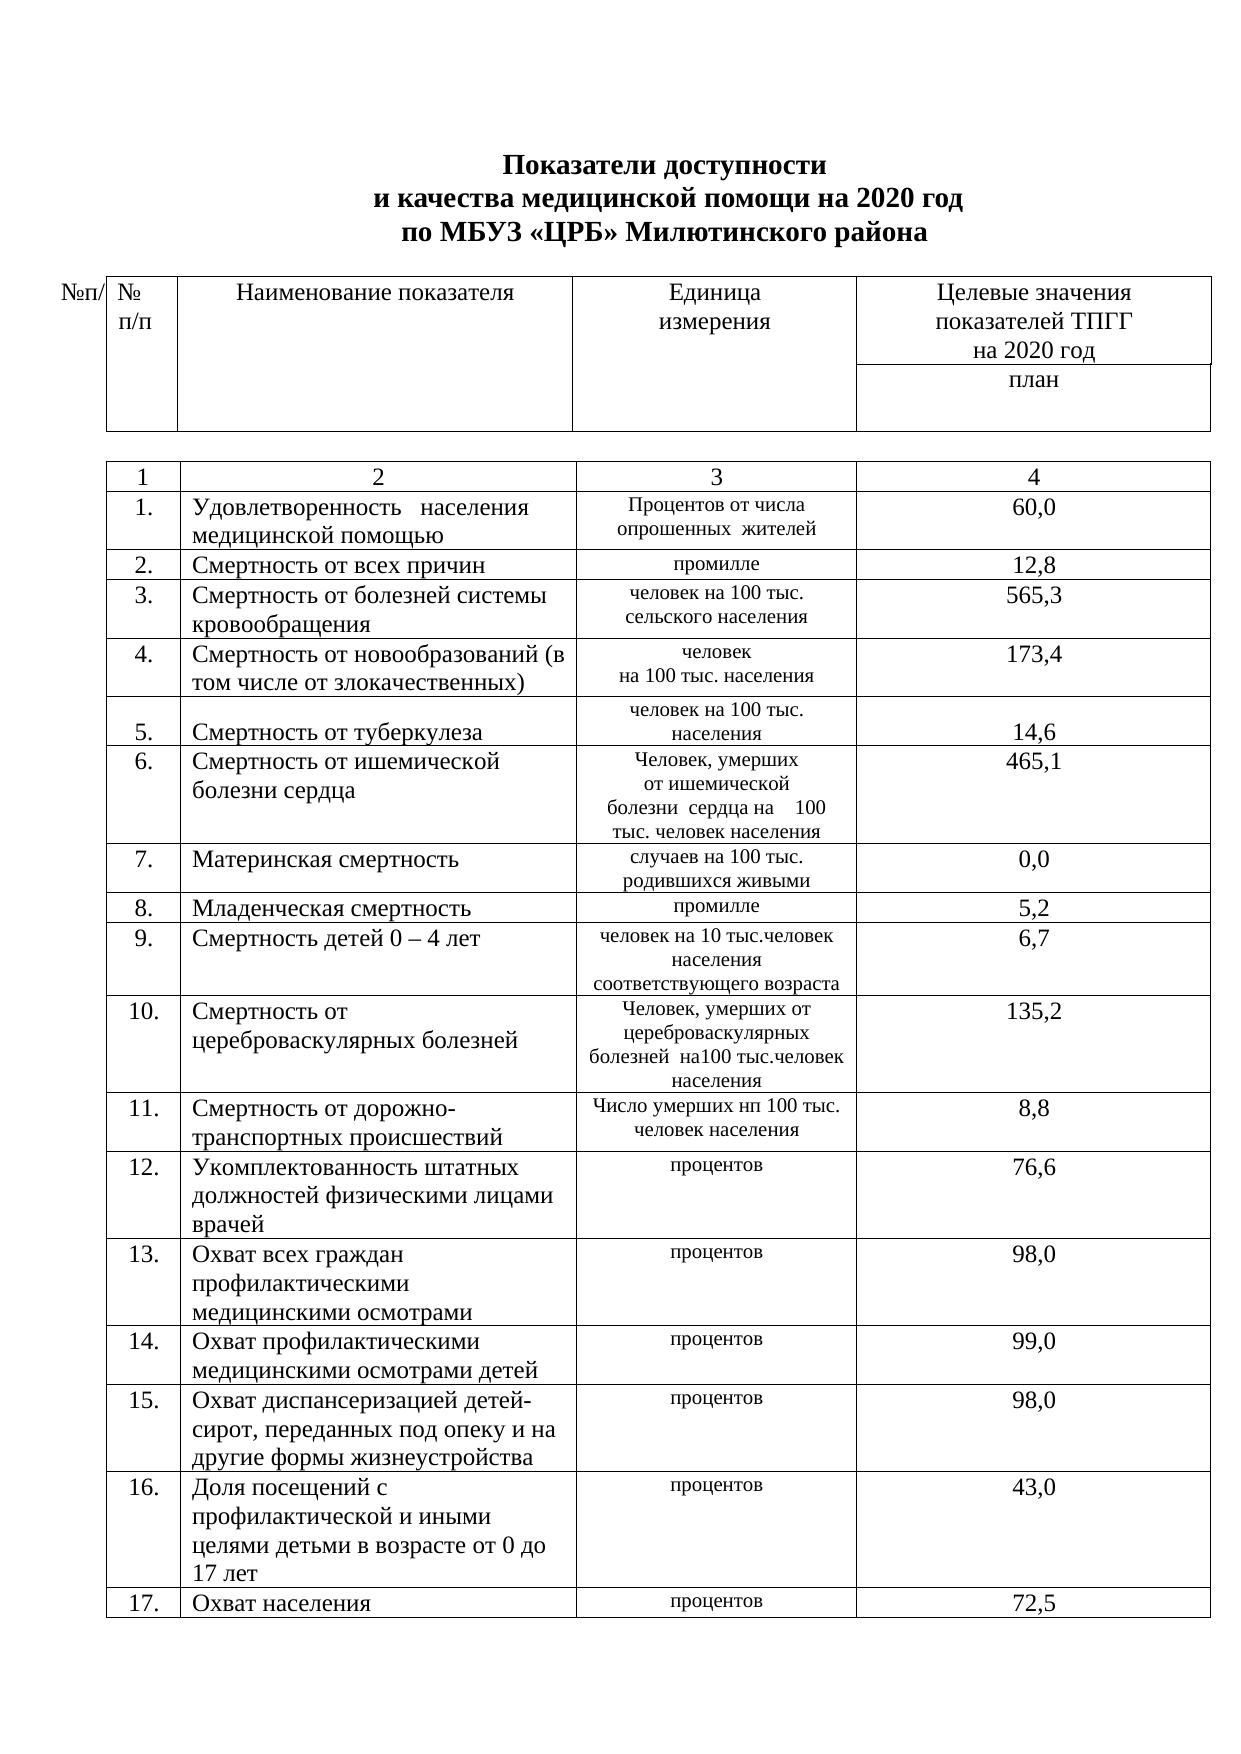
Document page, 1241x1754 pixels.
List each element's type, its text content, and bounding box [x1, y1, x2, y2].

table_cell 15. [107, 1385, 180, 1471]
table_cell Смертность от новообразований (в том числе от злокачественных) [181, 639, 576, 696]
table_cell Смертность от цереброваскулярных болезней [181, 996, 576, 1092]
table_header 1 [107, 462, 180, 491]
table_cell 465,1 [857, 746, 1210, 843]
table_cell 565,3 [857, 580, 1210, 638]
table_cell 6,7 [857, 923, 1210, 995]
table_cell 16. [107, 1472, 180, 1587]
table_cell человек на 100 тыс. населения [577, 697, 856, 745]
table_cell 14. [107, 1326, 180, 1384]
table_cell Смертность от ишемической болезни сердца [181, 746, 576, 843]
table_cell 9. [107, 923, 180, 995]
table_cell Смертность от болезней системы кровообращения [181, 580, 576, 638]
table_header 2 [181, 462, 576, 491]
table_cell 5. [107, 697, 180, 745]
table_cell 3. [107, 580, 180, 638]
table_cell Смертность детей 0 – 4 лет [181, 923, 576, 995]
table_cell 1. [107, 492, 180, 549]
table_cell Смертность от всех причин [181, 550, 576, 579]
table_header №п/ № п/п [107, 277, 177, 431]
table_cell Процентов от числа опрошенных жителей [577, 492, 856, 549]
table_cell 10. [107, 996, 180, 1092]
table_cell процентов [577, 1152, 856, 1238]
table_cell Доля посещений с профилактической и иными целями детьми в возрасте от 0 до 17 лет [181, 1472, 576, 1587]
table_cell 99,0 [857, 1326, 1210, 1384]
table_cell Человек, умерших от цереброваскулярных болезней на100 тыс.человек населения [577, 996, 856, 1092]
table_cell Смертность от дорожно-транспортных происшествий [181, 1093, 576, 1151]
table_cell процентов [577, 1326, 856, 1384]
table_header Целевые значения показателей ТПГГ на 2020 год [857, 277, 1211, 363]
table_header Наименование показателя [178, 277, 572, 431]
table_cell 7. [107, 844, 180, 892]
table_cell человек на 10 тыс.человек населения соответствующего возраста [577, 923, 856, 995]
table_cell 11. [107, 1093, 180, 1151]
table_cell 14,6 [857, 697, 1210, 745]
table_cell Смертность от туберкулеза [181, 697, 576, 745]
table_cell 72,5 [857, 1588, 1210, 1617]
table_cell случаев на 100 тыс. родившихся живыми [577, 844, 856, 892]
table_header Единица измерения [573, 277, 856, 431]
table_cell 60,0 [857, 492, 1210, 549]
table_cell Человек, умерших от ишемической болезни сердца на 100 тыс. человек населения [577, 746, 856, 843]
table_cell Охват диспансеризацией детей-сирот, переданных под опеку и на другие формы жизнеустройства [181, 1385, 576, 1471]
table_cell 98,0 [857, 1385, 1210, 1471]
table_cell 6. [107, 746, 180, 843]
table_cell 98,0 [857, 1239, 1210, 1325]
text по МБУЗ «ЦРБ» Милютинского района [177, 214, 1152, 247]
table_cell человек на 100 тыс. сельского населения [577, 580, 856, 638]
table_cell процентов [577, 1385, 856, 1471]
table_cell 43,0 [857, 1472, 1210, 1587]
table_cell Удовлетворенность населения медицинской помощью [181, 492, 576, 549]
table_cell Материнская смертность [181, 844, 576, 892]
table_cell промилле [577, 550, 856, 579]
text Показатели доступности [177, 147, 1152, 180]
table_cell 12,8 [857, 550, 1210, 579]
table_cell Охват всех граждан профилактическими медицинскими осмотрами [181, 1239, 576, 1325]
table_header 4 [857, 462, 1210, 491]
table_cell промилле [577, 893, 856, 922]
table_cell Охват профилактическими медицинскими осмотрами детей [181, 1326, 576, 1384]
table_cell 13. [107, 1239, 180, 1325]
table_cell процентов [577, 1588, 856, 1617]
table_header 3 [577, 462, 856, 491]
table_cell 4. [107, 639, 180, 696]
table_cell 8. [107, 893, 180, 922]
table_cell 8,8 [857, 1093, 1210, 1151]
table_cell Младенческая смертность [181, 893, 576, 922]
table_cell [181, 1588, 576, 1617]
table_cell процентов [577, 1239, 856, 1325]
table_cell человек на 100 тыс. населения [577, 639, 856, 696]
table_cell план [857, 365, 1210, 431]
table_cell 135,2 [857, 996, 1210, 1092]
table_cell 12. [107, 1152, 180, 1238]
table_cell 173,4 [857, 639, 1210, 696]
table_cell 0,0 [857, 844, 1210, 892]
table_cell 76,6 [857, 1152, 1210, 1238]
text и качества медицинской помощи на 2020 год [177, 180, 1152, 214]
table_cell 17. [107, 1588, 180, 1617]
table_cell 5,2 [857, 893, 1210, 922]
table_cell 2. [107, 550, 180, 579]
table_cell процентов [577, 1472, 856, 1587]
table_cell Число умерших нп 100 тыс. человек населения [577, 1093, 856, 1151]
table_cell Укомплектованность штатных должностей физическими лицами врачей [181, 1152, 576, 1238]
